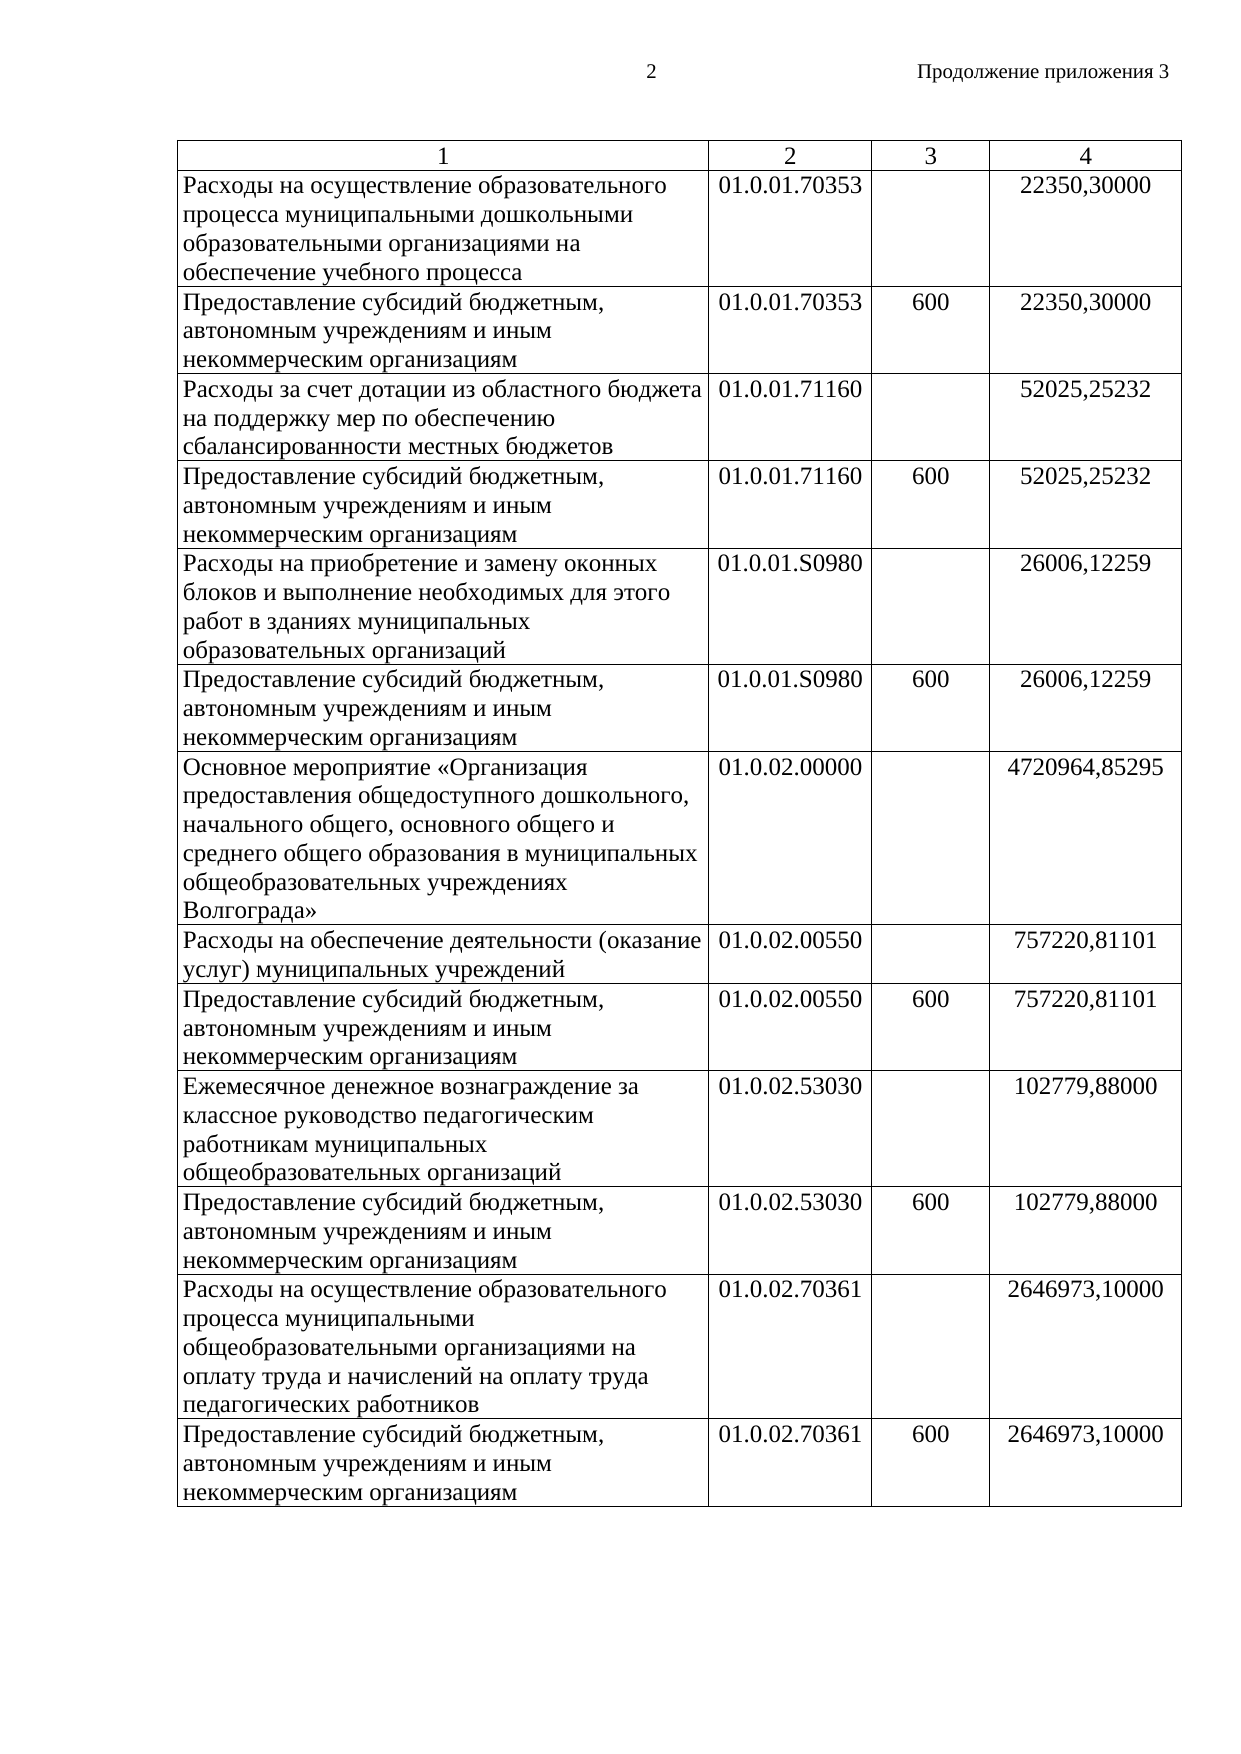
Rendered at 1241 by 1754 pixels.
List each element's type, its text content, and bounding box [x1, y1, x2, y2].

table_cell 52025,25232 [990, 461, 1181, 547]
table_cell 22350,30000 [990, 171, 1181, 286]
table_cell [872, 549, 989, 663]
table_cell [872, 374, 989, 460]
table_cell 600 [872, 1419, 989, 1506]
table_cell Предоставление субсидий бюджетным, автономным учреждениям и иным некоммерческим организациям [178, 1187, 708, 1273]
table_cell 757220,81101 [990, 984, 1181, 1070]
table_cell 102779,88000 [990, 1071, 1181, 1186]
table_cell 01.0.02.53030 [709, 1187, 871, 1273]
table_cell 01.0.01.S0980 [709, 549, 871, 663]
table_cell 757220,81101 [990, 925, 1181, 983]
table_header 2 [709, 141, 871, 169]
table_cell [872, 171, 989, 286]
table_cell 4720964,85295 [990, 752, 1181, 924]
table_cell Предоставление субсидий бюджетным, автономным учреждениям и иным некоммерческим организациям [178, 1419, 708, 1506]
table_cell [872, 1071, 989, 1186]
table_cell 01.0.01.71160 [709, 374, 871, 460]
table_header 1 [178, 141, 708, 169]
table_cell Предоставление субсидий бюджетным, автономным учреждениям и иным некоммерческим организациям [178, 665, 708, 751]
table_cell 01.0.01.70353 [709, 287, 871, 373]
table_cell Предоставление субсидий бюджетным, автономным учреждениям и иным некоммерческим организациям [178, 461, 708, 547]
table_header 3 [872, 141, 989, 169]
table_cell Основное мероприятие «Организация предоставления общедоступного дошкольного, начального общего, основного общего и среднего общего образования в муниципальных общеобразовательных учреждениях Волгограда» [178, 752, 708, 924]
table_cell Ежемесячное денежное вознаграждение за классное руководство педагогическим работникам муниципальных общеобразовательных организаций [178, 1071, 708, 1186]
table_cell 600 [872, 984, 989, 1070]
table_cell 01.0.02.00550 [709, 984, 871, 1070]
table_cell Расходы на приобретение и замену оконных блоков и выполнение необходимых для этого работ в зданиях муниципальных образовательных организаций [178, 549, 708, 663]
table_cell 102779,88000 [990, 1187, 1181, 1273]
table_cell 2646973,10000 [990, 1275, 1181, 1418]
table_cell 52025,25232 [990, 374, 1181, 460]
table_cell 600 [872, 665, 989, 751]
table_cell Расходы на осуществление образовательного процесса муниципальными общеобразовательными организациями на оплату труда и начислений на оплату труда педагогических работников [178, 1275, 708, 1418]
table_cell [872, 925, 989, 983]
table_cell Расходы за счет дотации из областного бюджета на поддержку мер по обеспечению сбалансированности местных бюджетов [178, 374, 708, 460]
table_cell 01.0.02.53030 [709, 1071, 871, 1186]
table_cell 2646973,10000 [990, 1419, 1181, 1506]
table_cell 01.0.01.70353 [709, 171, 871, 286]
table_cell 01.0.01.71160 [709, 461, 871, 547]
table_cell 600 [872, 287, 989, 373]
table_cell Расходы на осуществление образовательного процесса муниципальными дошкольными образовательными организациями на обеспечение учебного процесса [178, 171, 708, 286]
table_cell 01.0.02.70361 [709, 1275, 871, 1418]
table_cell [872, 752, 989, 924]
table_cell 01.0.01.S0980 [709, 665, 871, 751]
table_cell 600 [872, 1187, 989, 1273]
table_cell [872, 1275, 989, 1418]
table_header 4 [990, 141, 1181, 169]
table_cell 01.0.02.70361 [709, 1419, 871, 1506]
table_cell Предоставление субсидий бюджетным, автономным учреждениям и иным некоммерческим организациям [178, 287, 708, 373]
table_cell Предоставление субсидий бюджетным, автономным учреждениям и иным некоммерческим организациям [178, 984, 708, 1070]
table_cell 26006,12259 [990, 665, 1181, 751]
table_cell 26006,12259 [990, 549, 1181, 663]
table_cell Расходы на обеспечение деятельности (оказание услуг) муниципальных учреждений [178, 925, 708, 983]
table_cell 22350,30000 [990, 287, 1181, 373]
table_cell 600 [872, 461, 989, 547]
table_cell 01.0.02.00000 [709, 752, 871, 924]
table_cell 01.0.02.00550 [709, 925, 871, 983]
